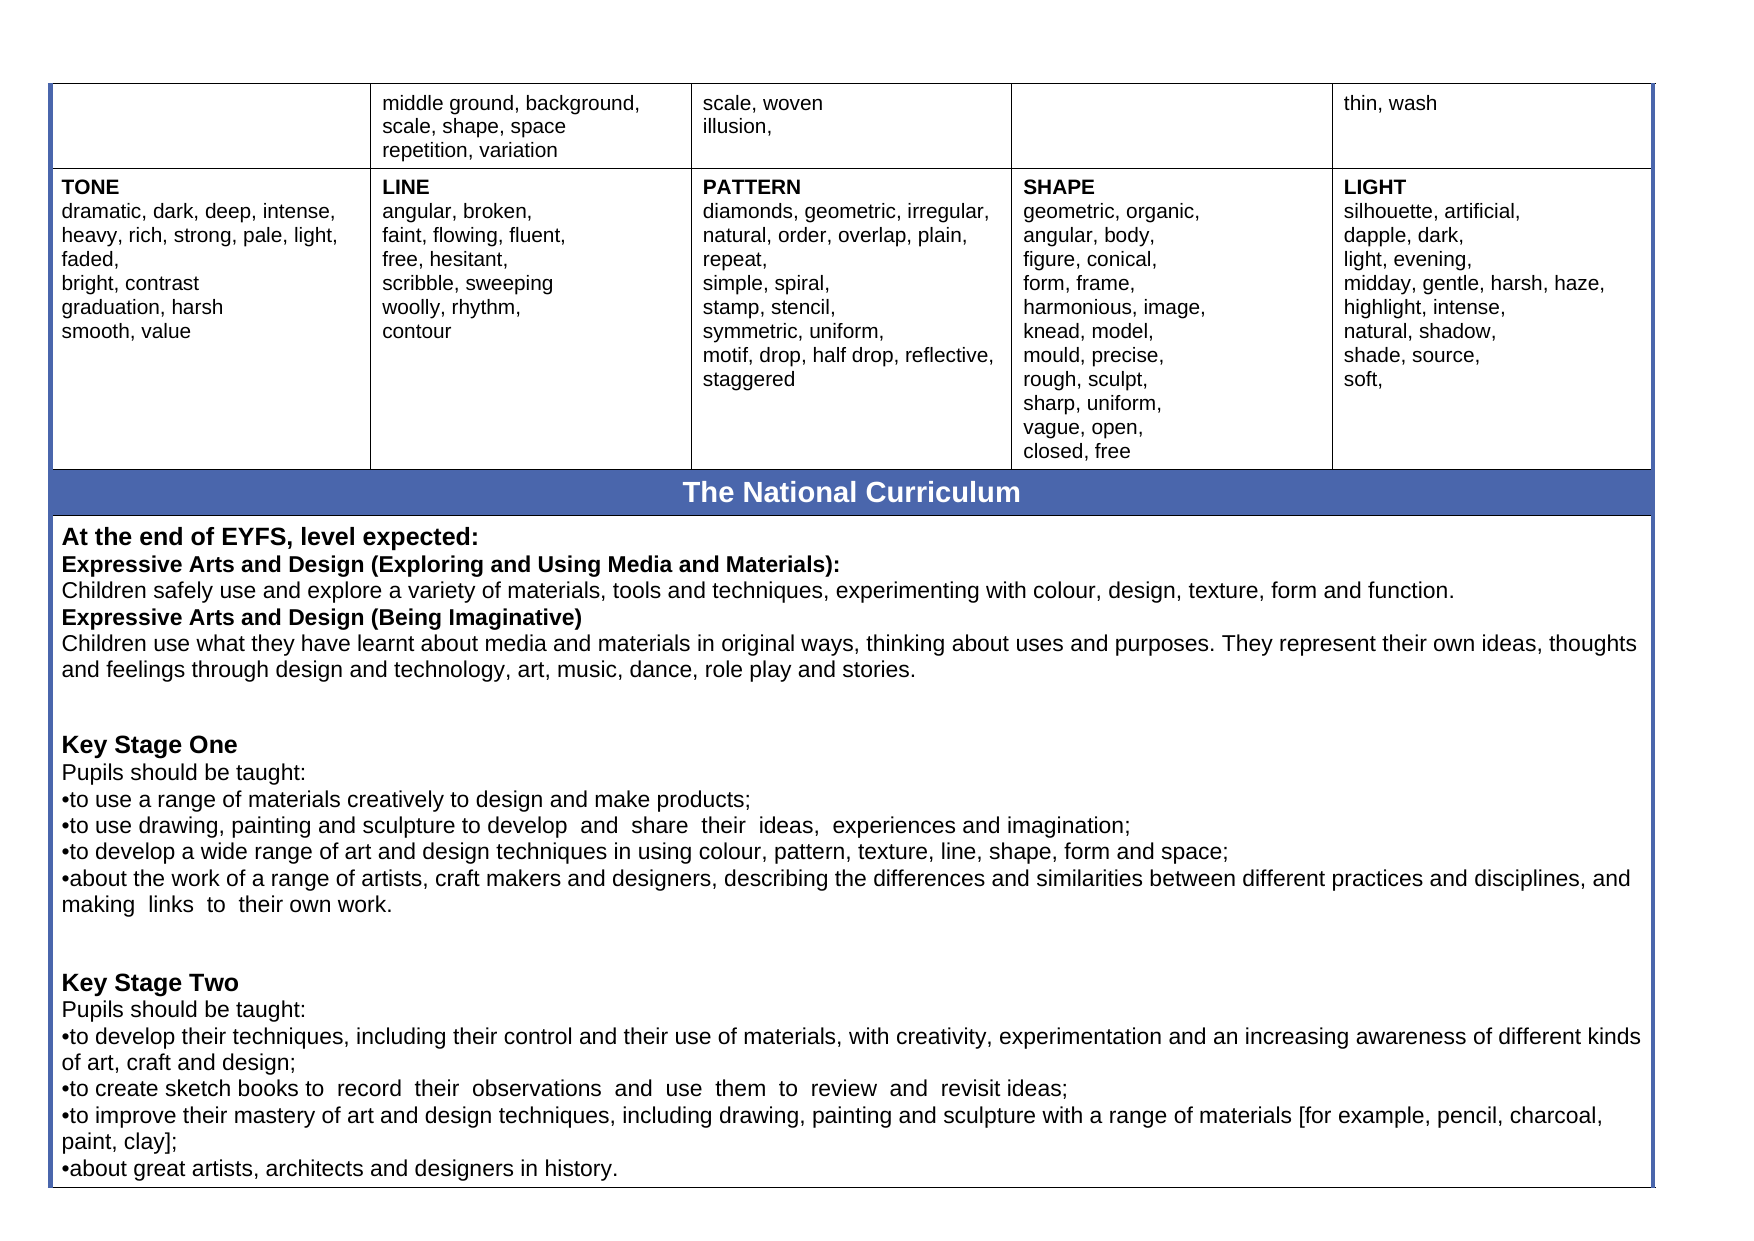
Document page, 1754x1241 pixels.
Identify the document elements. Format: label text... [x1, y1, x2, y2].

table_cell LINE angular, broken, faint, flowing, fluent, free, hesitant, scribble, sweeping woolly, rhythm, contour [371, 169, 691, 468]
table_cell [1012, 84, 1332, 168]
table_cell LIGHT silhouette, artificial, dapple, dark, light, evening, midday, gentle, harsh, haze, highlight, intense, natural, shadow, shade, source, soft, [1333, 169, 1651, 468]
table_cell PATTERN diamonds, geometric, irregular, natural, order, overlap, plain, repeat, simple, spiral, stamp, stencil, symmetric, uniform, motif, drop, half drop, reflective, staggered [692, 169, 1011, 468]
table_cell TONE dramatic, dark, deep, intense, heavy, rich, strong, pale, light, faded, bright, contrast graduation, harsh smooth, value [53, 169, 370, 468]
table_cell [53, 84, 370, 168]
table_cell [1333, 84, 1651, 168]
table_cell The National Curriculum [53, 470, 1651, 515]
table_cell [371, 84, 691, 168]
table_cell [692, 84, 1011, 168]
table_cell SHAPE geometric, organic, angular, body, figure, conical, form, frame, harmonious, image, knead, model, mould, precise, rough, sculpt, sharp, uniform, vague, open, closed, free [1012, 169, 1332, 468]
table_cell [53, 516, 1651, 1187]
